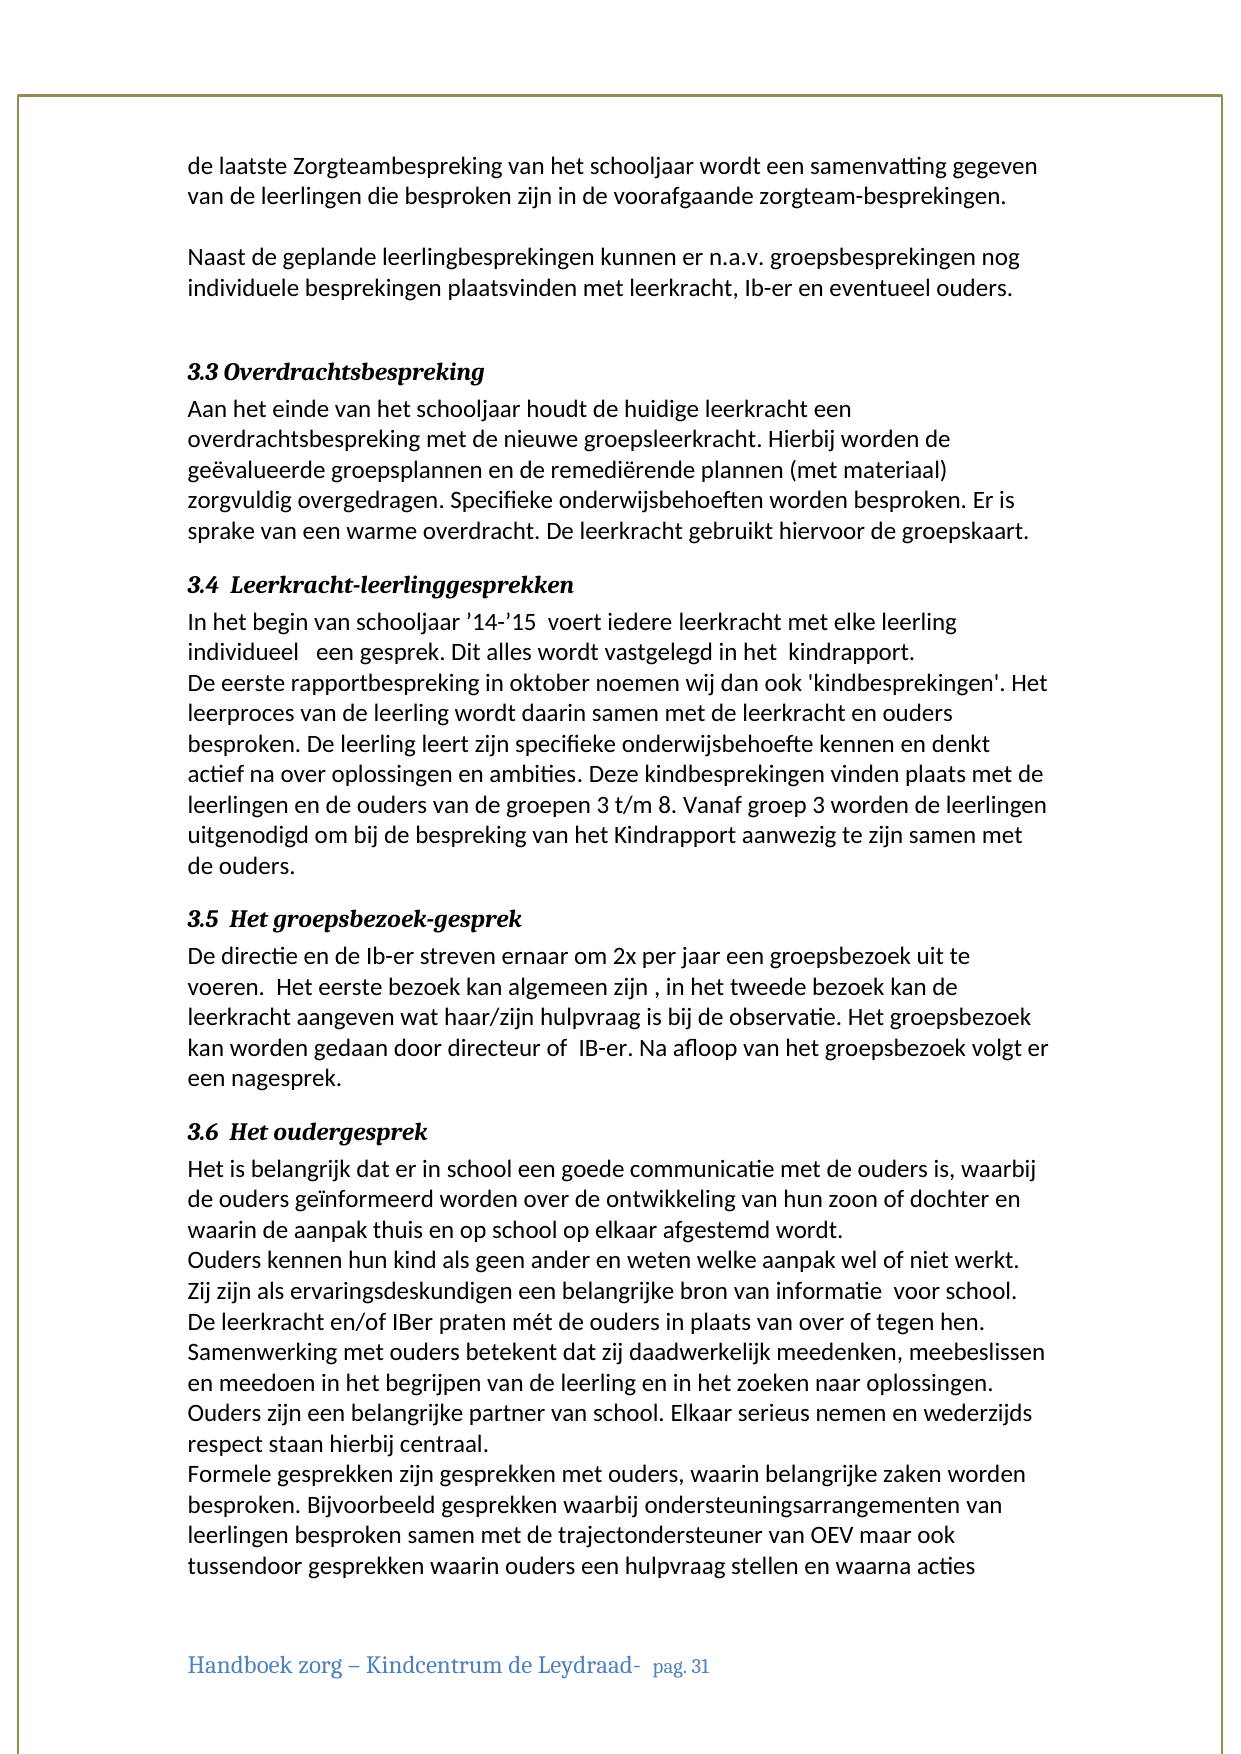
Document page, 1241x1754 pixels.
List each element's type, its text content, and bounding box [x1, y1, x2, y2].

text Het is belangrijk dat er in school een goede communicatie met de ouders is, waarbij de ouders geïnformeerd worden over de ontwikkeling van hun zoon of dochter en waarin de aanpak thuis en op school op elkaar afgestemd wordt. [187, 1153, 1053, 1244]
text In het begin van schooljaar ’14-’15 voert iedere leerkracht met elke leerling individueel een gesprek. Dit alles wordt vastgelegd in het kindrapport. [187, 606, 1053, 667]
subtitle 3.5 Het groepsbezoek-gesprek [187, 905, 1053, 934]
text De eerste rapportbespreking in oktober noemen wij dan ook 'kindbesprekingen'. Het leerproces van de leerling wordt daarin samen met de leerkracht en ouders besproken. De leerling leert zijn specifieke onderwijsbehoefte kennen en denkt actief na over oplossingen en ambities. Deze kindbesprekingen vinden plaats met de leerlingen en de ouders van de groepen 3 t/m 8. Vanaf groep 3 worden de leerlingen uitgenodigd om bij de bespreking van het Kindrapport aanwezig te zijn samen met de ouders. [187, 667, 1053, 880]
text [187, 1458, 1053, 1580]
text De directie en de Ib-er streven ernaar om 2x per jaar een groepsbezoek uit te voeren. Het eerste bezoek kan algemeen zijn , in het tweede bezoek kan de leerkracht aangeven wat haar/zijn hulpvraag is bij de observatie. Het groepsbezoek kan worden gedaan door directeur of IB-er. Na afloop van het groepsbezoek volgt er een nagesprek. [187, 940, 1053, 1093]
text Ouders kennen hun kind als geen ander en weten welke aanpak wel of niet werkt. [187, 1244, 1053, 1275]
text Ouders zijn een belangrijke partner van school. Elkaar serieus nemen en wederzijds respect staan hierbij centraal. [187, 1397, 1053, 1458]
subtitle 3.6 Het oudergesprek [187, 1118, 1053, 1147]
text De leerkracht en/of IBer praten mét de ouders in plaats van over of tegen hen. Samenwerking met ouders betekent dat zij daadwerkelijk meedenken, meebeslissen en meedoen in het begrijpen van de leerling en in het zoeken naar oplossingen. [187, 1306, 1053, 1397]
subtitle 3.3 Overdrachtsbespreking [187, 358, 1053, 387]
text Naast de geplande leerlingbesprekingen kunnen er n.a.v. groepsbesprekingen nog individuele besprekingen plaatsvinden met leerkracht, Ib-er en eventueel ouders. [187, 242, 1053, 303]
subtitle 3.4 Leerkracht-leerlinggesprekken [187, 571, 1053, 599]
text Zij zijn als ervaringsdeskundigen een belangrijke bron van informatie voor school. [187, 1275, 1053, 1306]
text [187, 150, 1053, 211]
text Aan het einde van het schooljaar houdt de huidige leerkracht een overdrachtsbespreking met de nieuwe groepsleerkracht. Hierbij worden de geëvalueerde groepsplannen en de remediërende plannen (met materiaal) zorgvuldig overgedragen. Specifieke onderwijsbehoeften worden besproken. Er is sprake van een warme overdracht. De leerkracht gebruikt hiervoor de groepskaart. [187, 393, 1053, 546]
